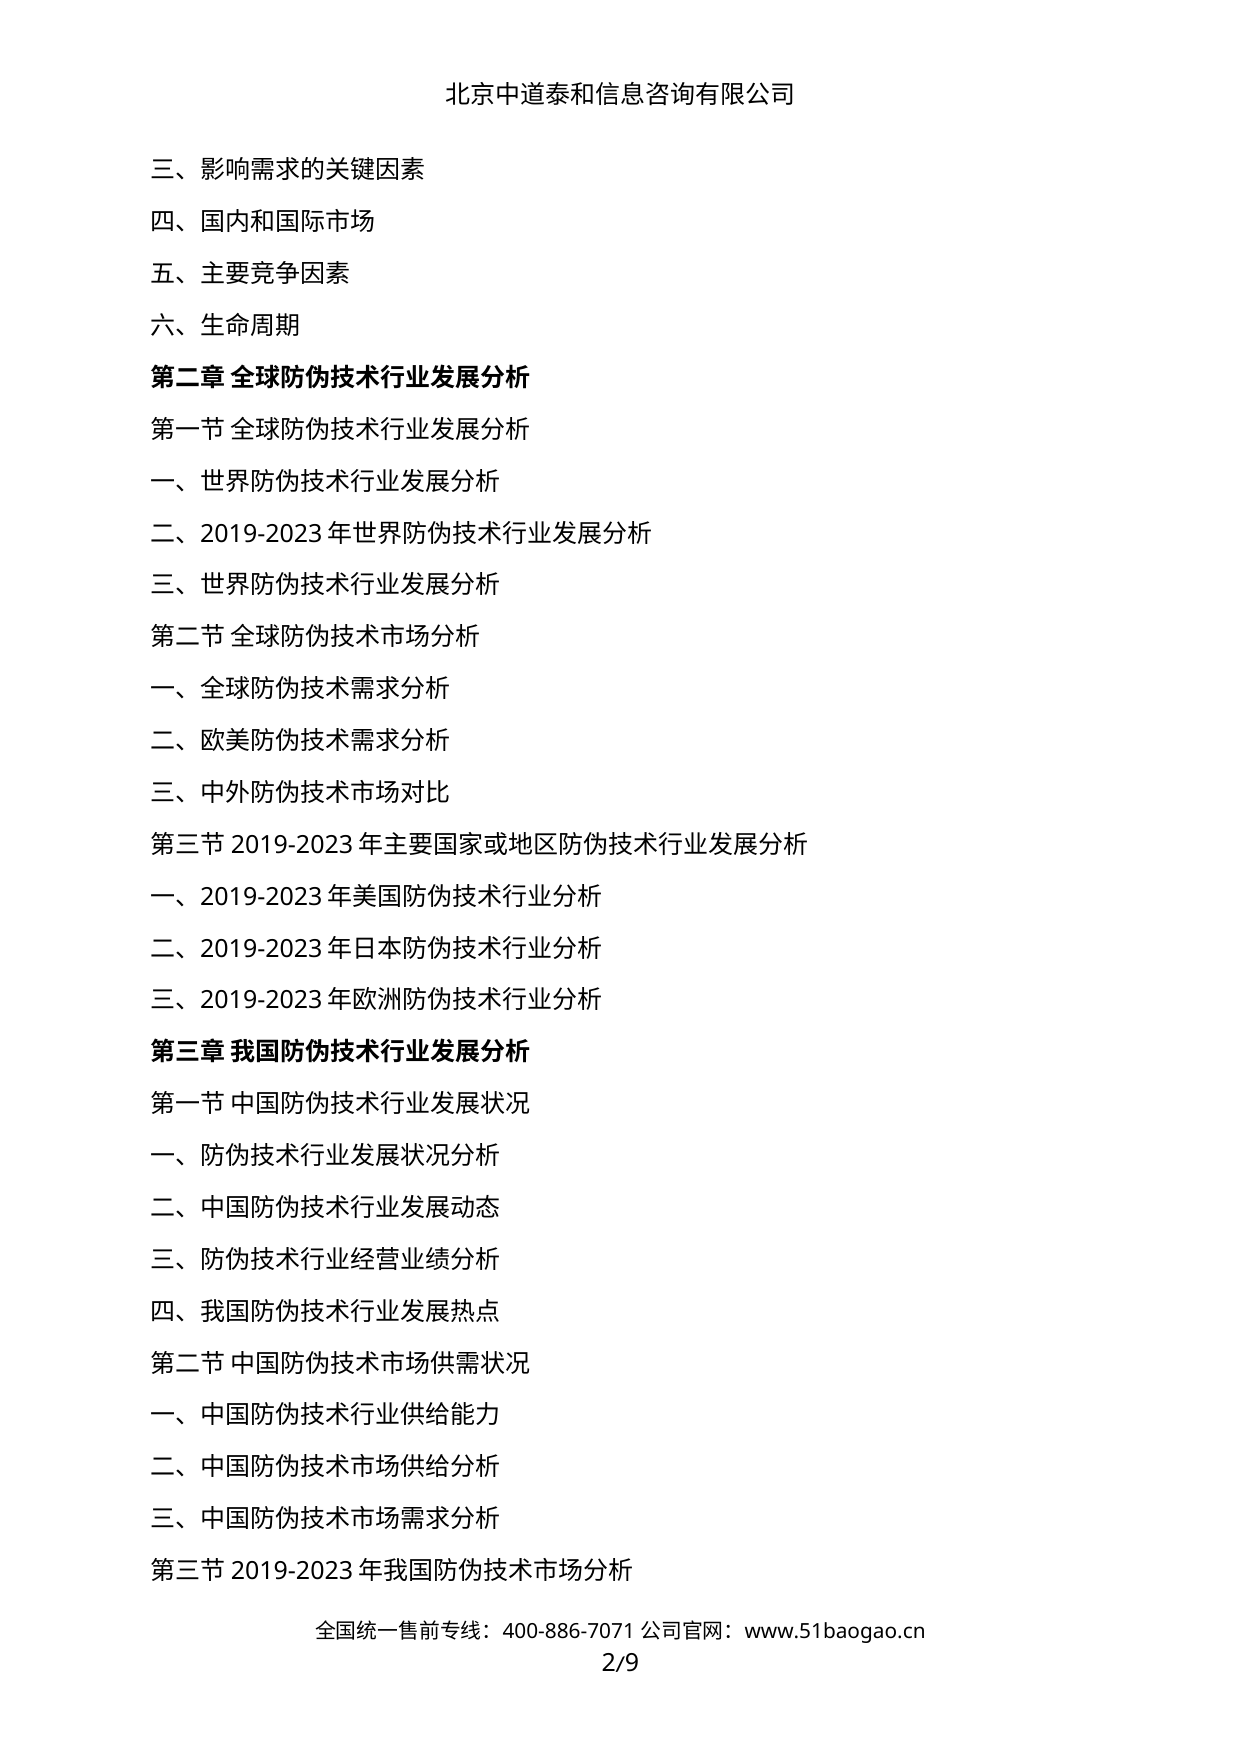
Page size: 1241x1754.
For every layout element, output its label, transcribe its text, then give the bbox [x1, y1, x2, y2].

text 五、主要竞争因素 [150, 254, 1090, 290]
text 四、我国防伪技术行业发展热点 [150, 1291, 1090, 1327]
text 二、2019-2023年日本防伪技术行业分析 [150, 928, 1090, 964]
text 二、中国防伪技术行业发展动态 [150, 1187, 1090, 1224]
text 二、中国防伪技术市场供给分析 [150, 1447, 1090, 1483]
text 一、世界防伪技术行业发展分析 [150, 461, 1090, 497]
text 二、欧美防伪技术需求分析 [150, 721, 1090, 757]
text 一、中国防伪技术行业供给能力 [150, 1395, 1090, 1431]
text 第三节 2019-2023年主要国家或地区防伪技术行业发展分析 [150, 824, 1090, 861]
text 第二节 全球防伪技术市场分析 [150, 617, 1090, 653]
text 六、生命周期 [150, 306, 1090, 342]
text 一、全球防伪技术需求分析 [150, 669, 1090, 705]
text 三、2019-2023年欧洲防伪技术行业分析 [150, 980, 1090, 1016]
text 第二章 全球防伪技术行业发展分析 [150, 357, 1090, 394]
text 第一节 全球防伪技术行业发展分析 [150, 409, 1090, 446]
text 第三章 我国防伪技术行业发展分析 [150, 1032, 1090, 1068]
text 三、中国防伪技术市场需求分析 [150, 1499, 1090, 1535]
text 三、世界防伪技术行业发展分析 [150, 565, 1090, 601]
text 第一节 中国防伪技术行业发展状况 [150, 1084, 1090, 1120]
text 第二节 中国防伪技术市场供需状况 [150, 1343, 1090, 1379]
text 一、防伪技术行业发展状况分析 [150, 1136, 1090, 1172]
text 第三节 2019-2023年我国防伪技术市场分析 [150, 1551, 1090, 1587]
text 三、中外防伪技术市场对比 [150, 772, 1090, 809]
text 二、2019-2023年世界防伪技术行业发展分析 [150, 513, 1090, 549]
text 三、影响需求的关键因素 [150, 150, 1090, 186]
text 四、国内和国际市场 [150, 202, 1090, 238]
text 三、防伪技术行业经营业绩分析 [150, 1239, 1090, 1276]
text 一、2019-2023年美国防伪技术行业分析 [150, 876, 1090, 912]
